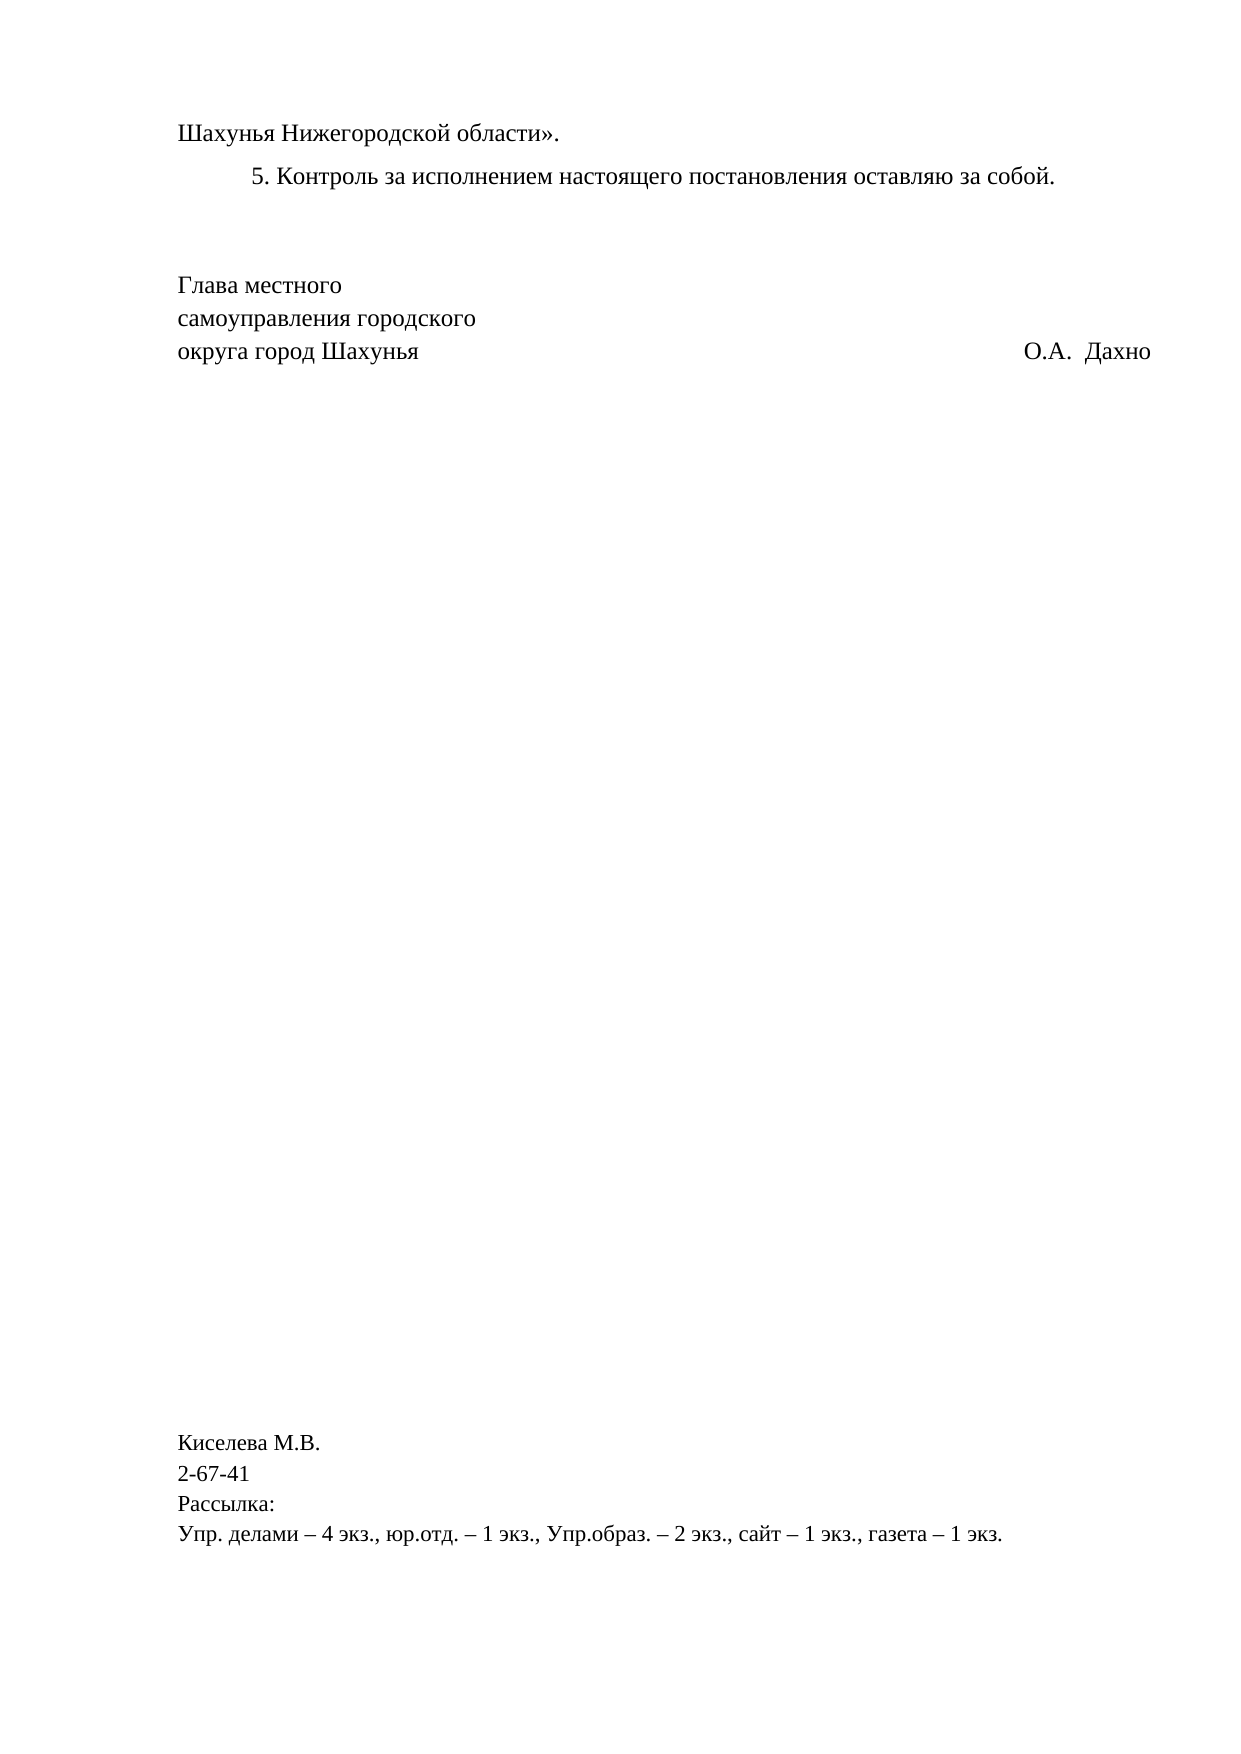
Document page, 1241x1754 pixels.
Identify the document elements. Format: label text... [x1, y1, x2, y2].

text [177, 118, 1152, 147]
text Киселева М.В. [177, 1429, 1152, 1456]
text самоуправления городского [177, 303, 1152, 332]
text 5. Контроль за исполнением настоящего постановления оставляю за собой. [177, 161, 1152, 190]
text 2-67-41 [177, 1460, 1152, 1486]
text округа город Шахунья О.А. Дахно [177, 336, 1152, 365]
text Рассылка: [177, 1490, 1152, 1516]
text Глава местного [177, 270, 1152, 299]
text Упр. делами – 4 экз., юр.отд. – 1 экз., Упр.образ. – 2 экз., сайт – 1 экз., газета – 1 экз. [177, 1520, 1152, 1546]
